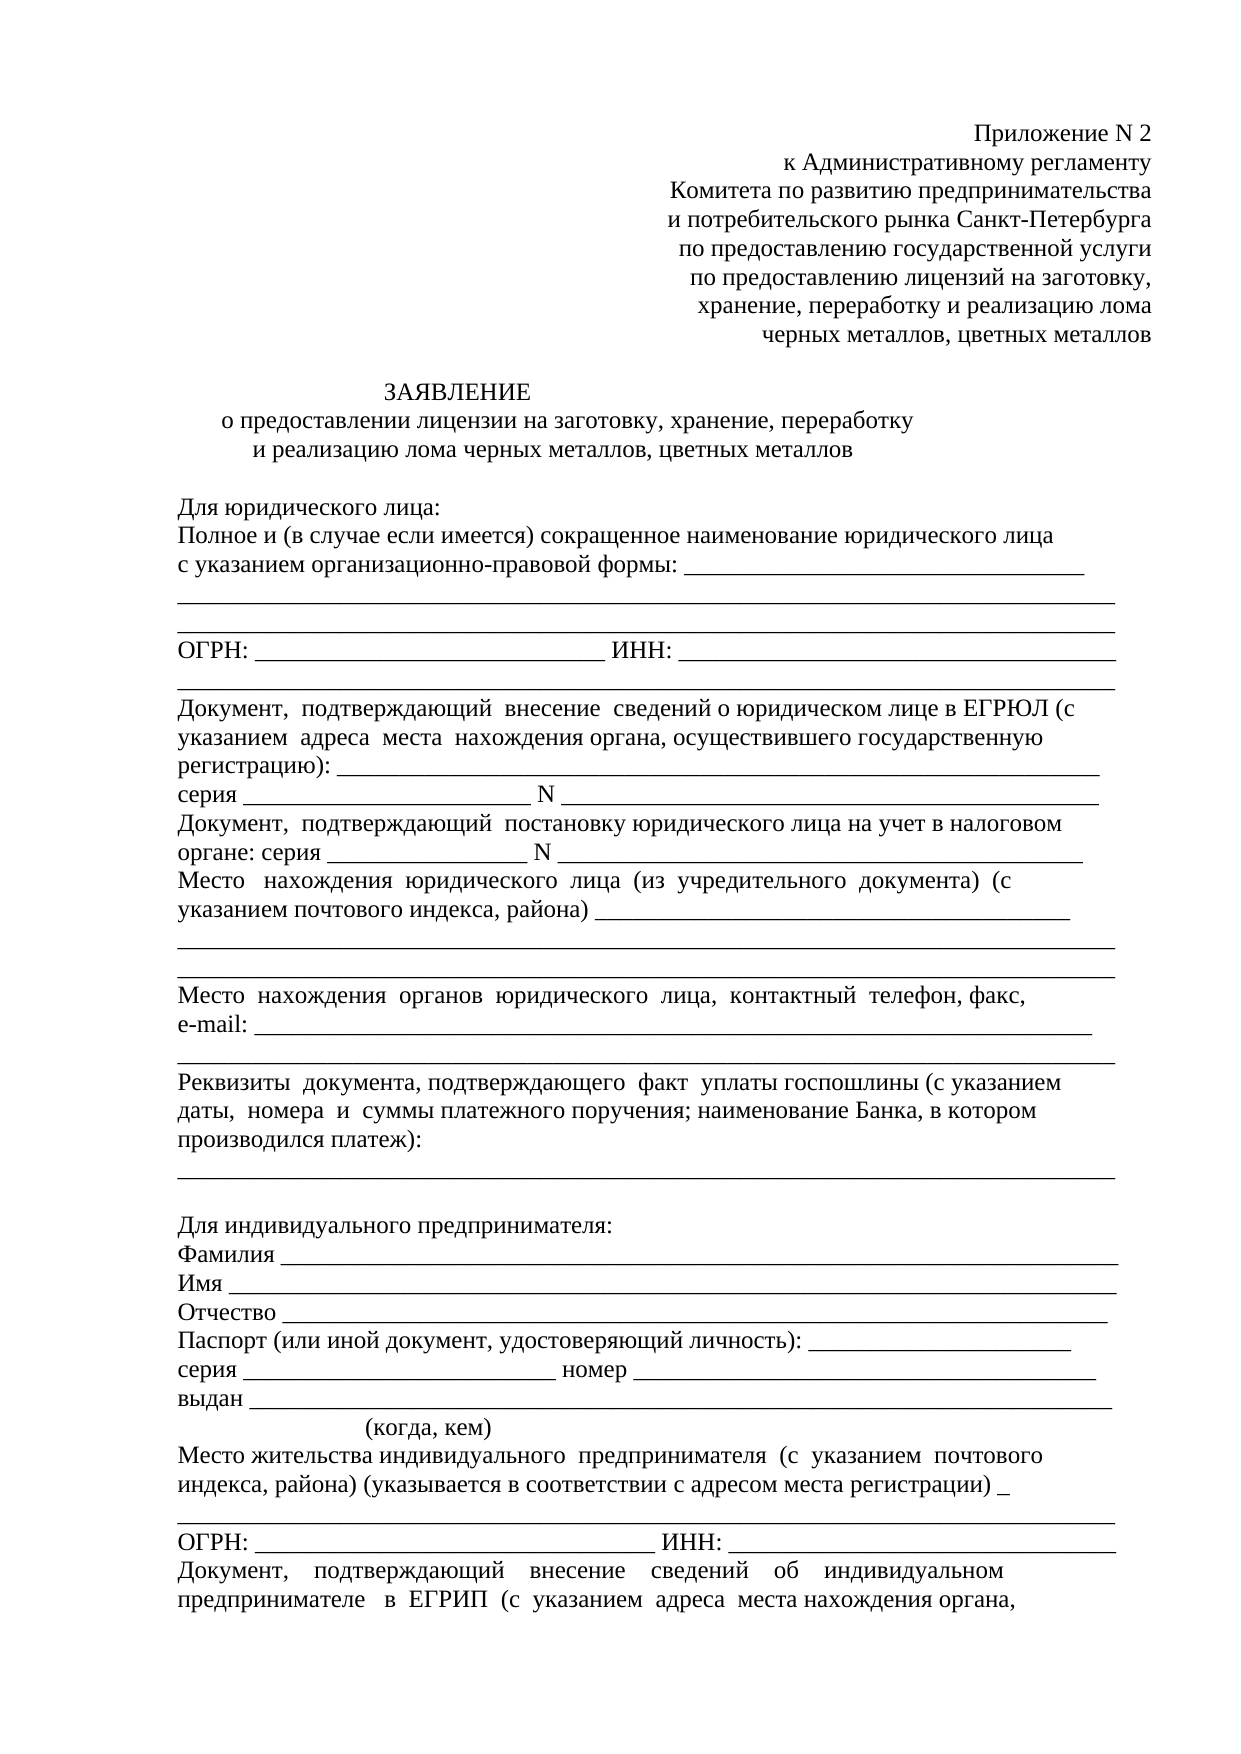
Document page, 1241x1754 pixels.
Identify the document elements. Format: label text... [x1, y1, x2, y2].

text ОГРН: ____________________________ ИНН: ___________________________________ [177, 636, 1152, 664]
text ___________________________________________________________________________ [177, 952, 1152, 981]
text о предоставлении лицензии на заготовку, хранение, переработку [177, 406, 1152, 434]
text и потребительского рынка Санкт-Петербурга [177, 204, 1152, 233]
text и реализацию лома черных металлов, цветных металлов [177, 434, 1152, 463]
text Фамилия ___________________________________________________________________ [177, 1239, 1152, 1268]
text по предоставлению государственной услуги [177, 233, 1152, 262]
text Документ, подтверждающий постановку юридического лица на учет в налоговом [177, 808, 1152, 837]
text указанием адреса места нахождения органа, осуществившего государственную [177, 722, 1152, 751]
text к Административному регламенту [177, 147, 1152, 176]
text органе: серия ________________ N __________________________________________ [177, 837, 1152, 866]
text ___________________________________________________________________________ [177, 1498, 1152, 1527]
text ___________________________________________________________________________ [177, 578, 1152, 607]
text указанием почтового индекса, района) ______________________________________ [177, 894, 1152, 923]
text ___________________________________________________________________________ [177, 607, 1152, 636]
text даты, номера и суммы платежного поручения; наименование Банка, в котором [177, 1096, 1152, 1124]
text ___________________________________________________________________________ [177, 1153, 1152, 1182]
text ___________________________________________________________________________ [177, 923, 1152, 952]
text ЗАЯВЛЕНИЕ [177, 377, 1152, 406]
text Отчество __________________________________________________________________ [177, 1297, 1152, 1326]
text по предоставлению лицензий на заготовку, [177, 262, 1152, 291]
text Имя _______________________________________________________________________ [177, 1268, 1152, 1297]
text (когда, кем) [177, 1412, 1152, 1441]
text Приложение N 2 [177, 118, 1152, 147]
text ОГРН: ________________________________ ИНН: _______________________________ [177, 1527, 1152, 1556]
text хранение, переработку и реализацию лома [177, 291, 1152, 319]
text Место нахождения юридического лица (из учредительного документа) (с [177, 866, 1152, 894]
text Для индивидуального предпринимателя: [177, 1211, 1152, 1239]
text Документ, подтверждающий внесение сведений об индивидуальном [177, 1556, 1152, 1584]
text регистрацию): _____________________________________________________________ [177, 751, 1152, 779]
text индекса, района) (указывается в соответствии с адресом места регистрации) _ [177, 1469, 1152, 1498]
text предпринимателе в ЕГРИП (с указанием адреса места нахождения органа, [177, 1584, 1152, 1613]
text Паспорт (или иной документ, удостоверяющий личность): _____________________ [177, 1326, 1152, 1354]
text черных металлов, цветных металлов [177, 319, 1152, 348]
text ___________________________________________________________________________ [177, 664, 1152, 693]
text Полное и (в случае если имеется) сокращенное наименование юридического лица [177, 521, 1152, 549]
text производился платеж): [177, 1124, 1152, 1153]
text Реквизиты документа, подтверждающего факт уплаты госпошлины (с указанием [177, 1067, 1152, 1096]
text ___________________________________________________________________________ [177, 1038, 1152, 1067]
text серия _________________________ номер _____________________________________ [177, 1354, 1152, 1383]
text серия _______________________ N ___________________________________________ [177, 779, 1152, 808]
text Место нахождения органов юридического лица, контактный телефон, факс, [177, 981, 1152, 1009]
text Документ, подтверждающий внесение сведений о юридическом лице в ЕГРЮЛ (с [177, 693, 1152, 722]
text e-mail: ___________________________________________________________________ [177, 1009, 1152, 1038]
text Для юридического лица: [177, 492, 1152, 521]
text Место жительства индивидуального предпринимателя (с указанием почтового [177, 1441, 1152, 1469]
text Комитета по развитию предпринимательства [177, 176, 1152, 204]
text с указанием организационно-правовой формы: ________________________________ [177, 549, 1152, 578]
text выдан _____________________________________________________________________ [177, 1383, 1152, 1412]
